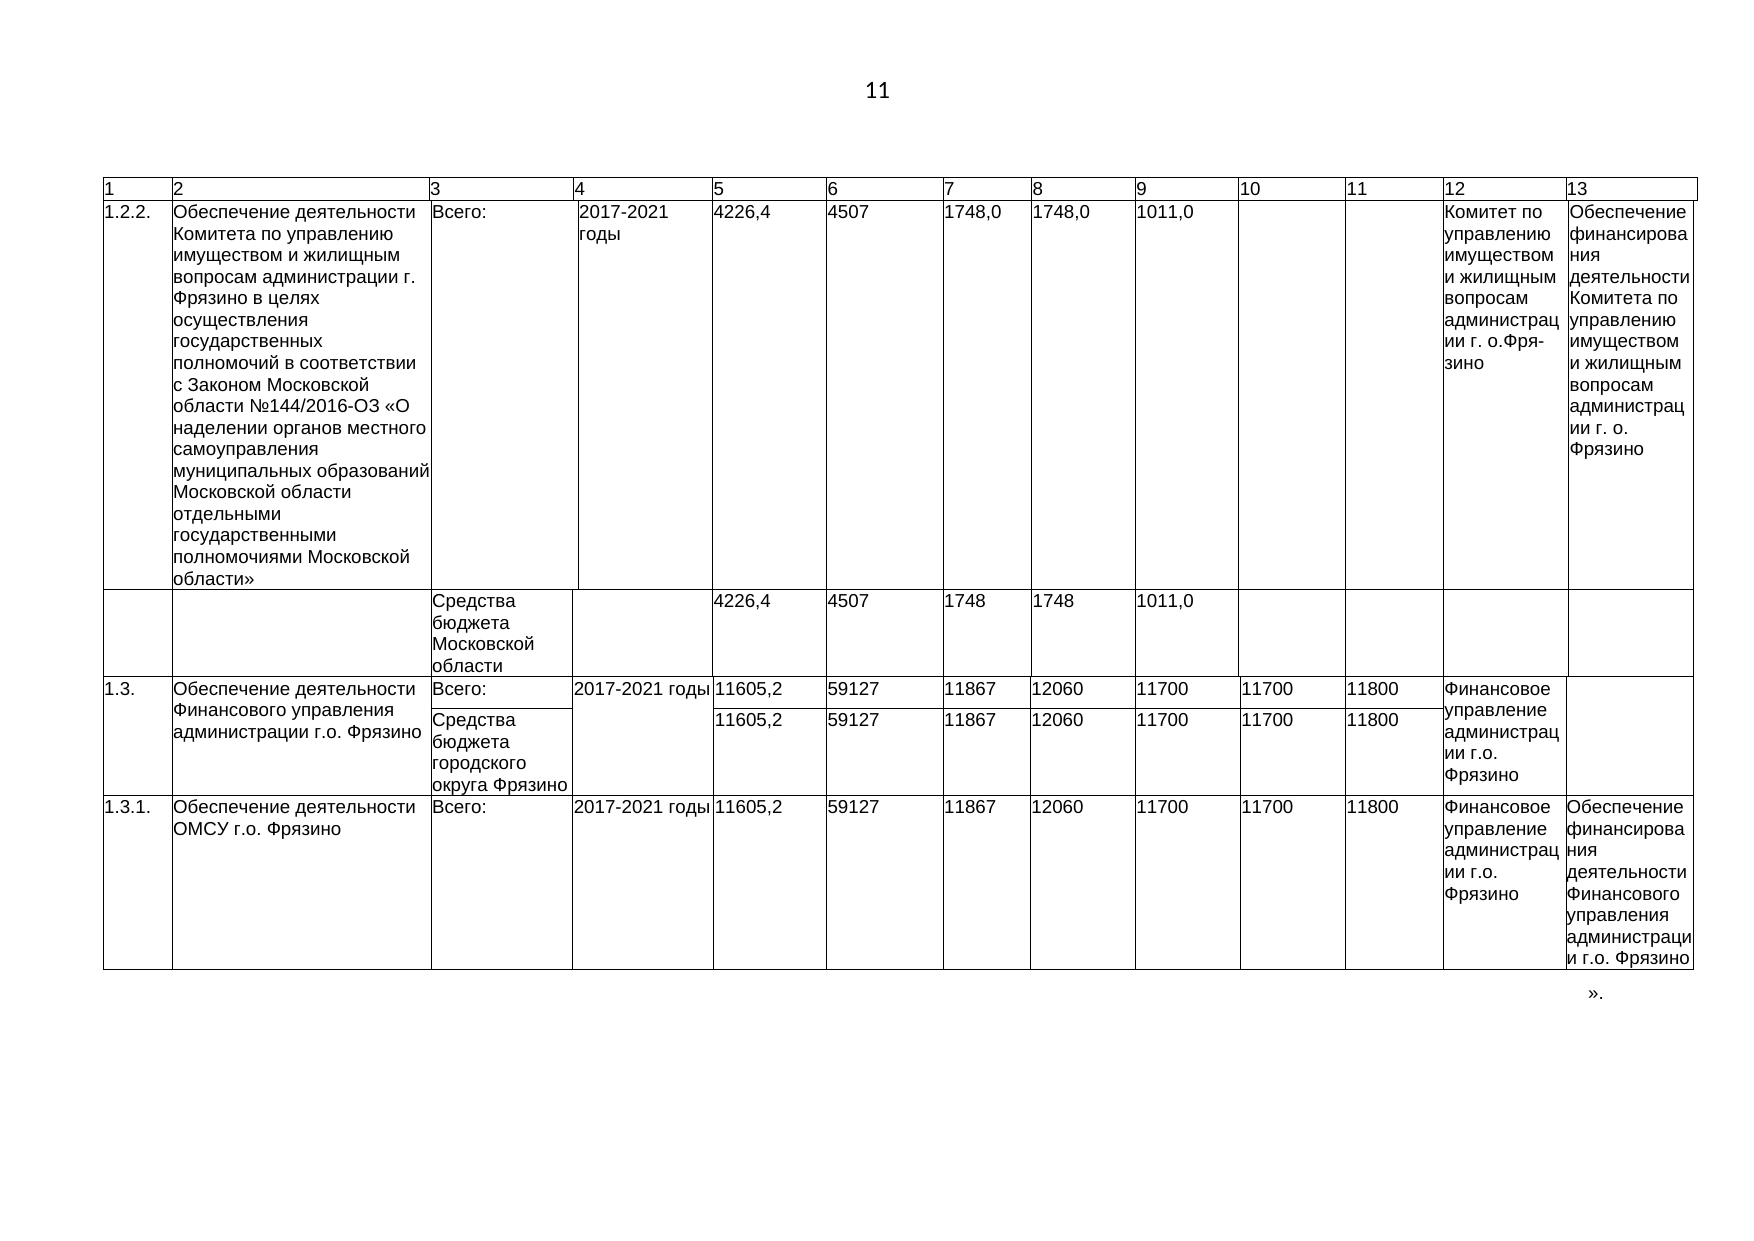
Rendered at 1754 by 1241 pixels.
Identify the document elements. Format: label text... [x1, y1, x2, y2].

table_cell 2017-2021 годы [579, 201, 712, 589]
table_cell [1567, 677, 1693, 795]
table_cell 2017-2021 годы [573, 677, 713, 795]
table_cell 11867 [944, 709, 1030, 795]
table_header 2 [173, 178, 429, 200]
table_header 3 [430, 178, 573, 200]
table_cell 11605,2 [714, 709, 826, 795]
text ». [118, 982, 1636, 1004]
table_cell [173, 590, 431, 676]
table_cell 12060 [1031, 796, 1135, 969]
table_cell 11800 [1346, 677, 1443, 708]
table_cell 1748,0 [1032, 201, 1135, 589]
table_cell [1569, 201, 1693, 589]
table_header 6 [827, 178, 943, 200]
table_cell 11605,2 [714, 677, 826, 708]
table_cell 1748 [1032, 590, 1135, 676]
table_cell Обеспечение деятельности Финансового управления администрации г.о. Фрязино [173, 677, 431, 795]
table_cell 11700 [1241, 796, 1345, 969]
table_cell 1011,0 [1136, 590, 1238, 676]
table_cell 11800 [1346, 709, 1443, 795]
table_cell 4226,4 [713, 590, 826, 676]
table_cell 4507 [827, 201, 943, 589]
table_cell Обеспечение финансирования деятельности Финансового управления администрации г.о. Фрязино [1567, 796, 1693, 969]
table_cell Средства бюджета Московской области [432, 590, 572, 676]
table_header 5 [713, 178, 826, 200]
table_header 8 [1032, 178, 1135, 200]
table_cell 11700 [1136, 796, 1240, 969]
table_cell [1346, 201, 1443, 589]
table_header 11 [1346, 178, 1443, 200]
table_cell 4226,4 [713, 201, 826, 589]
table_cell 1.2.2. [104, 201, 172, 589]
table_cell 2017-2021 годы [573, 796, 713, 969]
table_cell Средства бюджета городского округа Фрязино [432, 709, 572, 795]
table_cell [1444, 590, 1568, 676]
table_cell Комитет по управлению имуществом и жилищным вопросам администрации г. о.Фря-зино [1444, 201, 1568, 589]
table_header 13 [1567, 178, 1697, 200]
table_cell 11800 [1346, 796, 1443, 969]
table_cell 59127 [827, 677, 943, 708]
table_cell [104, 590, 172, 676]
table_cell Обеспечение деятельности ОМСУ г.о. Фрязино [173, 796, 431, 969]
table_header 9 [1136, 178, 1238, 200]
table_cell 11867 [944, 677, 1030, 708]
table_header 12 [1444, 178, 1566, 200]
table_cell [1239, 590, 1345, 676]
table_cell Всего: [432, 677, 572, 708]
table_cell 11700 [1136, 709, 1240, 795]
table_cell 11700 [1241, 677, 1345, 708]
table_cell Обеспечение деятельности Комитета по управлению имуществом и жилищным вопросам администрации г. Фрязино в целях осуществления государственных полномочий в соответствии с Законом Московской области №144/2016-ОЗ «О наделении органов местного самоуправления муниципальных образований Московской области отдельными государственными полномочиями Московской области» [173, 201, 431, 589]
table_cell 12060 [1031, 709, 1135, 795]
table_cell [573, 590, 712, 676]
table_header 10 [1239, 178, 1345, 200]
table_cell 59127 [827, 796, 943, 969]
table_cell Финансовое управление администрации г.о. Фрязино [1444, 796, 1566, 969]
table_cell 11700 [1136, 677, 1240, 708]
table_cell 1748 [944, 590, 1031, 676]
table_cell Финансовое управление администрации г.о. Фрязино [1444, 677, 1566, 795]
table_header 4 [574, 178, 712, 200]
table_cell 11700 [1241, 709, 1345, 795]
table_cell [1569, 590, 1693, 676]
table_cell 4507 [827, 590, 943, 676]
table_cell Всего: [432, 796, 572, 969]
table_cell 1.3. [104, 677, 172, 795]
table_header 7 [944, 178, 1031, 200]
table_cell Всего: [432, 201, 578, 589]
table_cell 1.3.1. [104, 796, 172, 969]
table_header 1 [104, 178, 172, 200]
table_cell 1011,0 [1136, 201, 1238, 589]
table_cell [1346, 590, 1443, 676]
table_cell 11867 [944, 796, 1030, 969]
table_cell 1748,0 [944, 201, 1031, 589]
table_cell 59127 [827, 709, 943, 795]
table_cell 12060 [1031, 677, 1135, 708]
table_cell 11605,2 [714, 796, 826, 969]
table_cell [1239, 201, 1345, 589]
